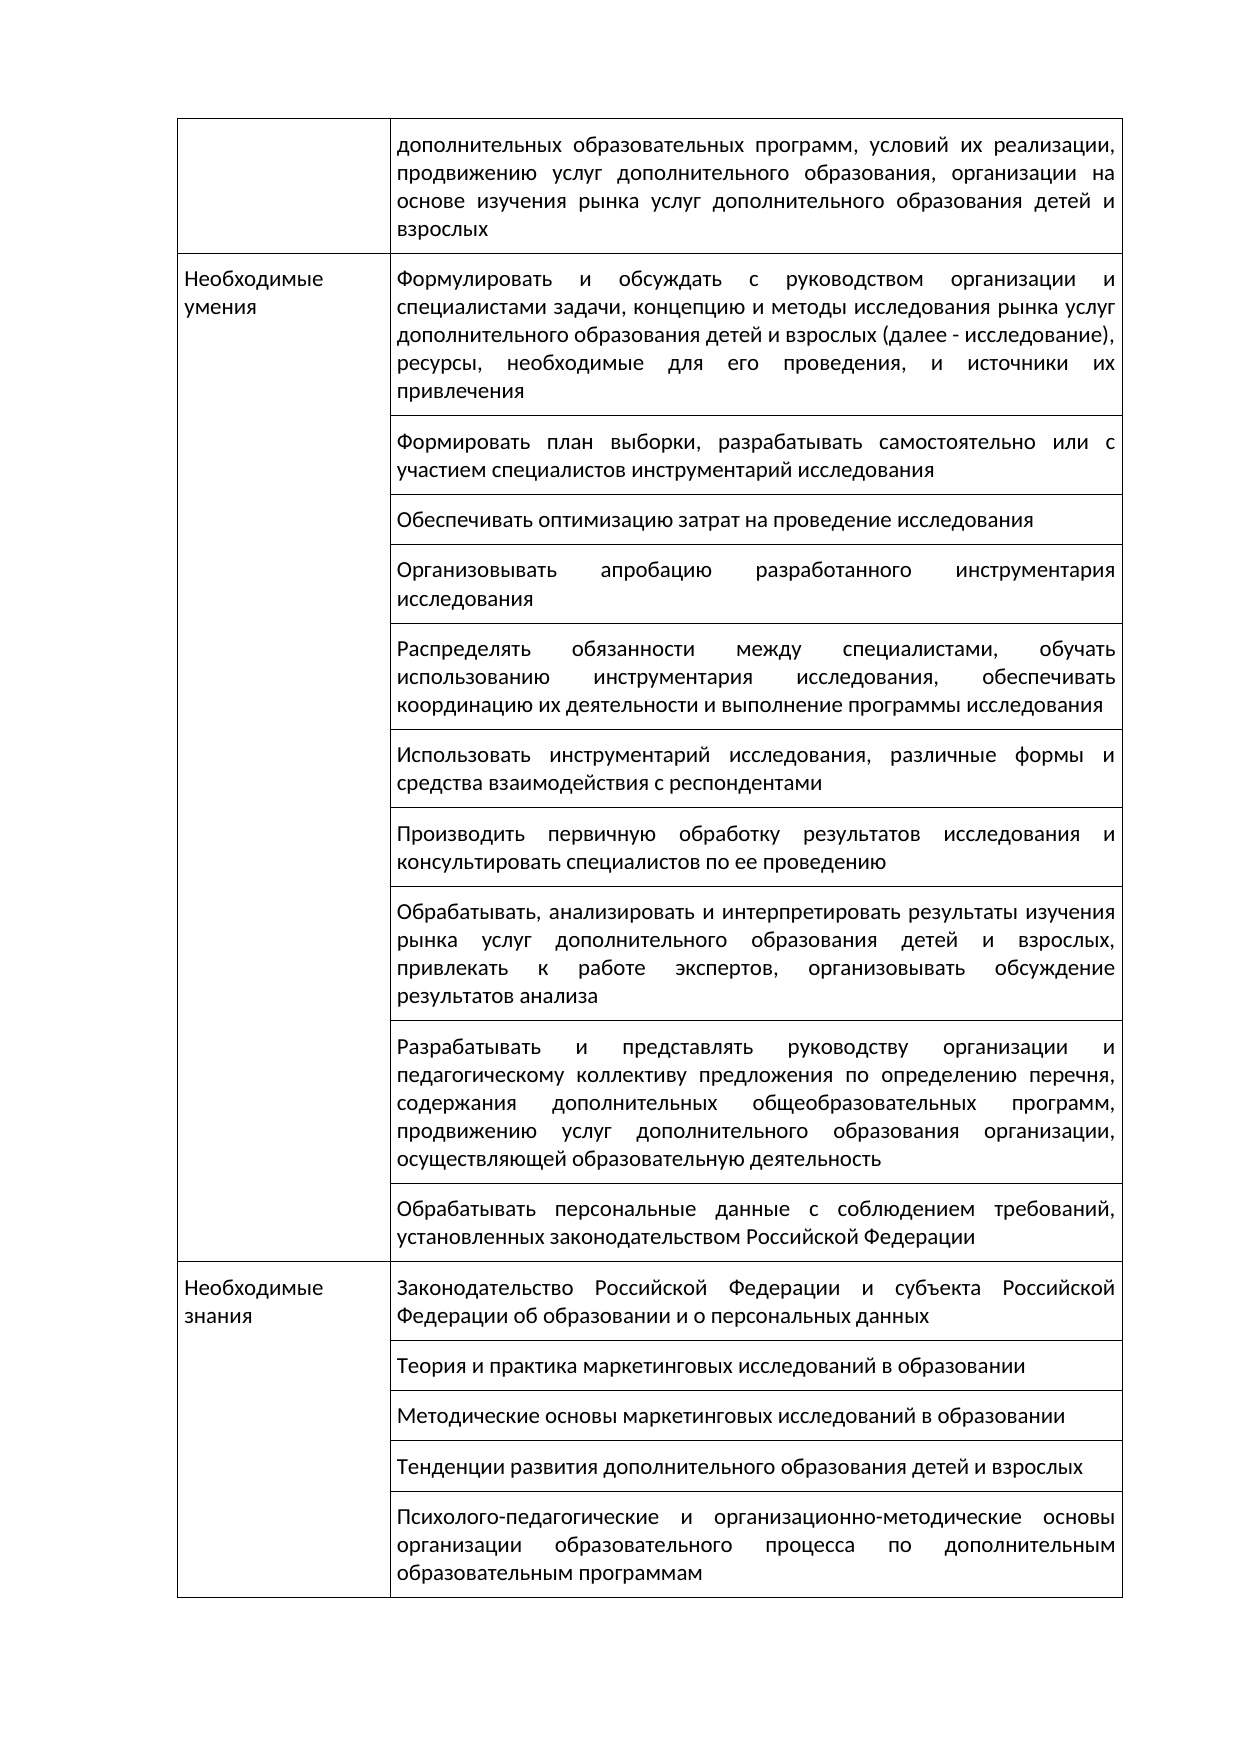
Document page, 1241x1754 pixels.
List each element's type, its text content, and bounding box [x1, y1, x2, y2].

table_cell Обеспечивать оптимизацию затрат на проведение исследования [391, 495, 1122, 544]
table_cell Формулировать и обсуждать с руководством организации и специалистами задачи, концепцию и методы исследования рынка услуг дополнительного образования детей и взрослых (далее - исследование), ресурсы, необходимые для его проведения, и источники их привлечения [391, 254, 1122, 415]
table_cell Необходимые знания [178, 1262, 390, 1597]
table_cell Законодательство Российской Федерации и субъекта Российской Федерации об образовании и о персональных данных [391, 1262, 1122, 1339]
table_cell Организовывать апробацию разработанного инструментария исследования [391, 545, 1122, 622]
table_cell Теория и практика маркетинговых исследований в образовании [391, 1341, 1122, 1390]
table_cell Формировать план выборки, разрабатывать самостоятельно или с участием специалистов инструментарий исследования [391, 416, 1122, 493]
table_cell Обрабатывать, анализировать и интерпретировать результаты изучения рынка услуг дополнительного образования детей и взрослых, привлекать к работе экспертов, организовывать обсуждение результатов анализа [391, 887, 1122, 1020]
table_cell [391, 119, 1122, 253]
table_cell Использовать инструментарий исследования, различные формы и средства взаимодействия с респондентами [391, 730, 1122, 807]
table_cell Тенденции развития дополнительного образования детей и взрослых [391, 1441, 1122, 1491]
table_cell Распределять обязанности между специалистами, обучать использованию инструментария исследования, обеспечивать координацию их деятельности и выполнение программы исследования [391, 624, 1122, 729]
table_cell Разрабатывать и представлять руководству организации и педагогическому коллективу предложения по определению перечня, содержания дополнительных общеобразовательных программ, продвижению услуг дополнительного образования организации, осуществляющей образовательную деятельность [391, 1021, 1122, 1183]
table_cell Методические основы маркетинговых исследований в образовании [391, 1391, 1122, 1440]
table_cell Обрабатывать персональные данные с соблюдением требований, установленных законодательством Российской Федерации [391, 1184, 1122, 1261]
table_cell Психолого-педагогические и организационно-методические основы организации образовательного процесса по дополнительным образовательным программам [391, 1492, 1122, 1597]
table_cell Необходимые умения [178, 254, 390, 1261]
table_cell Производить первичную обработку результатов исследования и консультировать специалистов по ее проведению [391, 808, 1122, 886]
